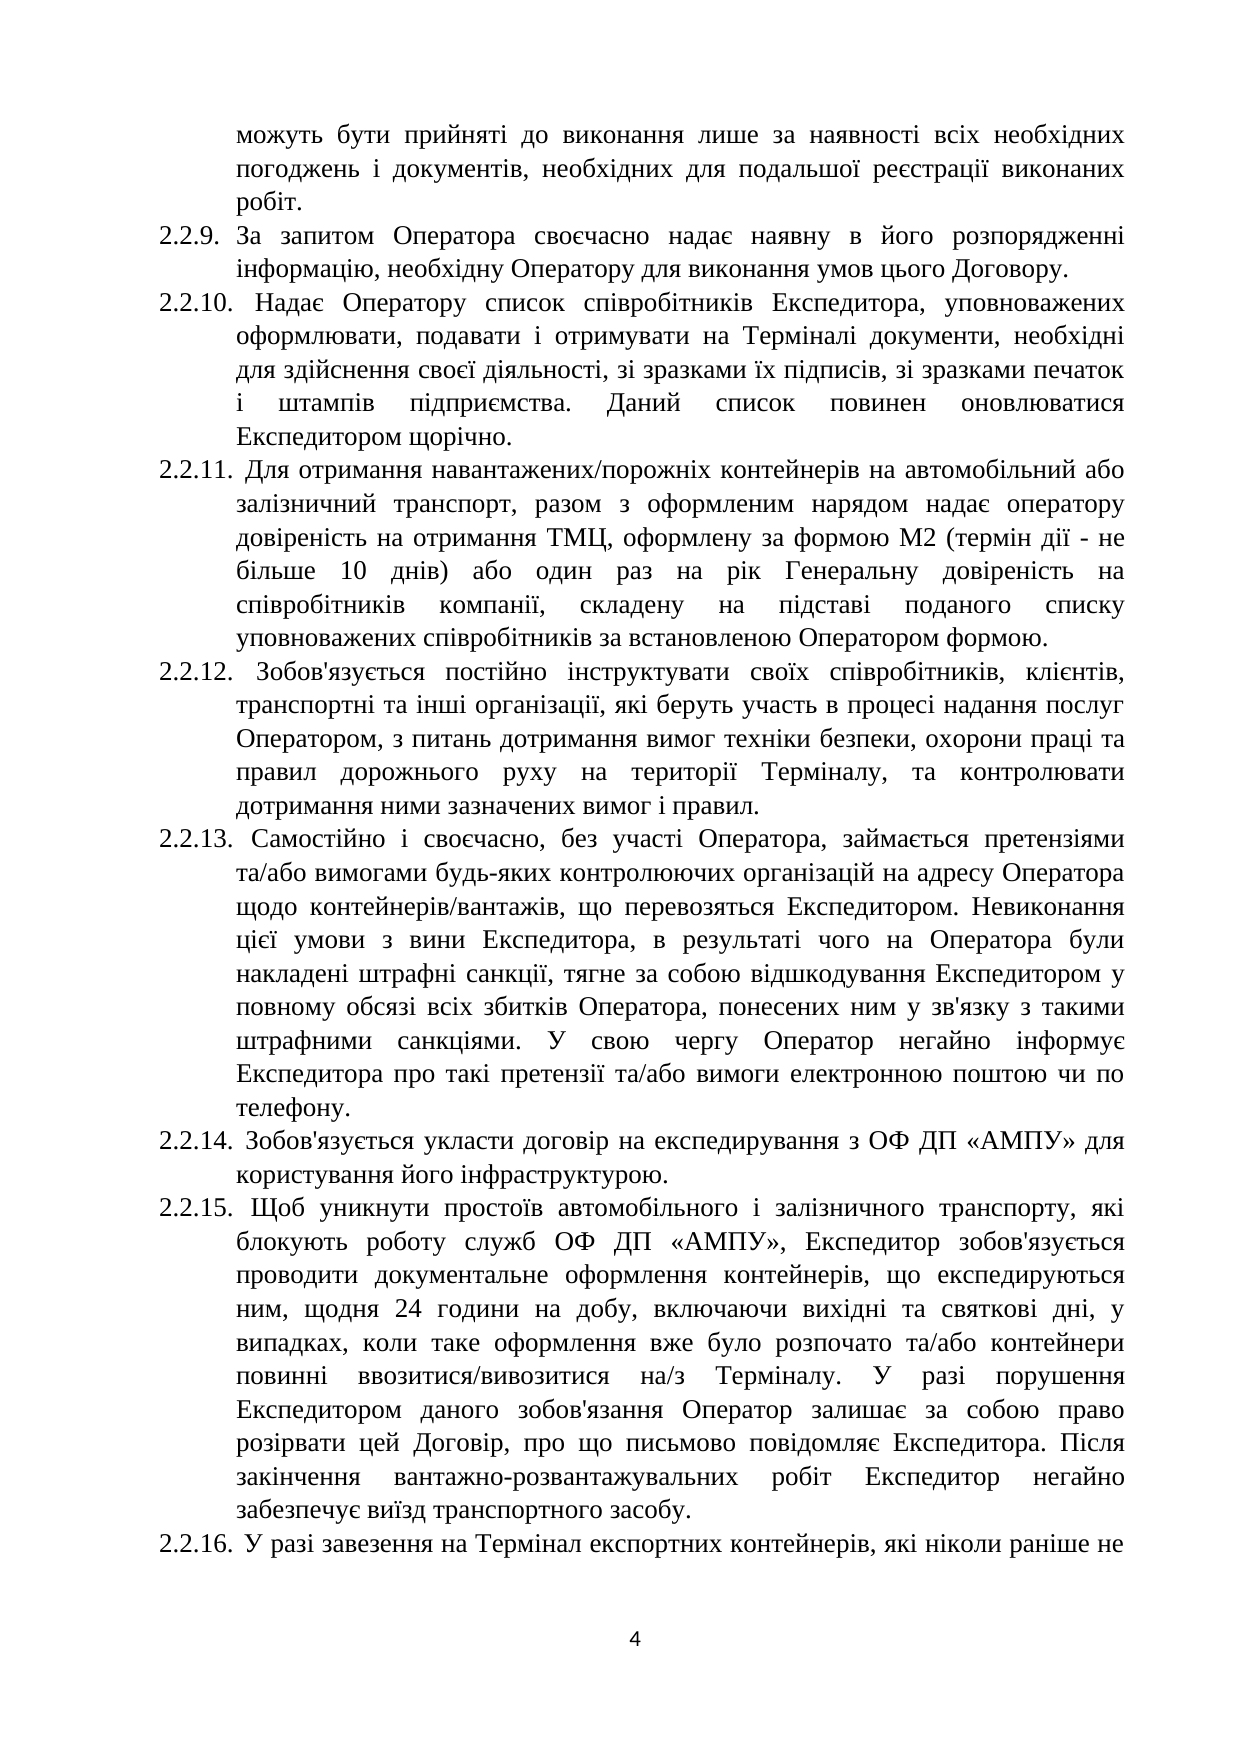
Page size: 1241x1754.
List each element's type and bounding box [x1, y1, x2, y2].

table_cell [148, 118, 1137, 1558]
